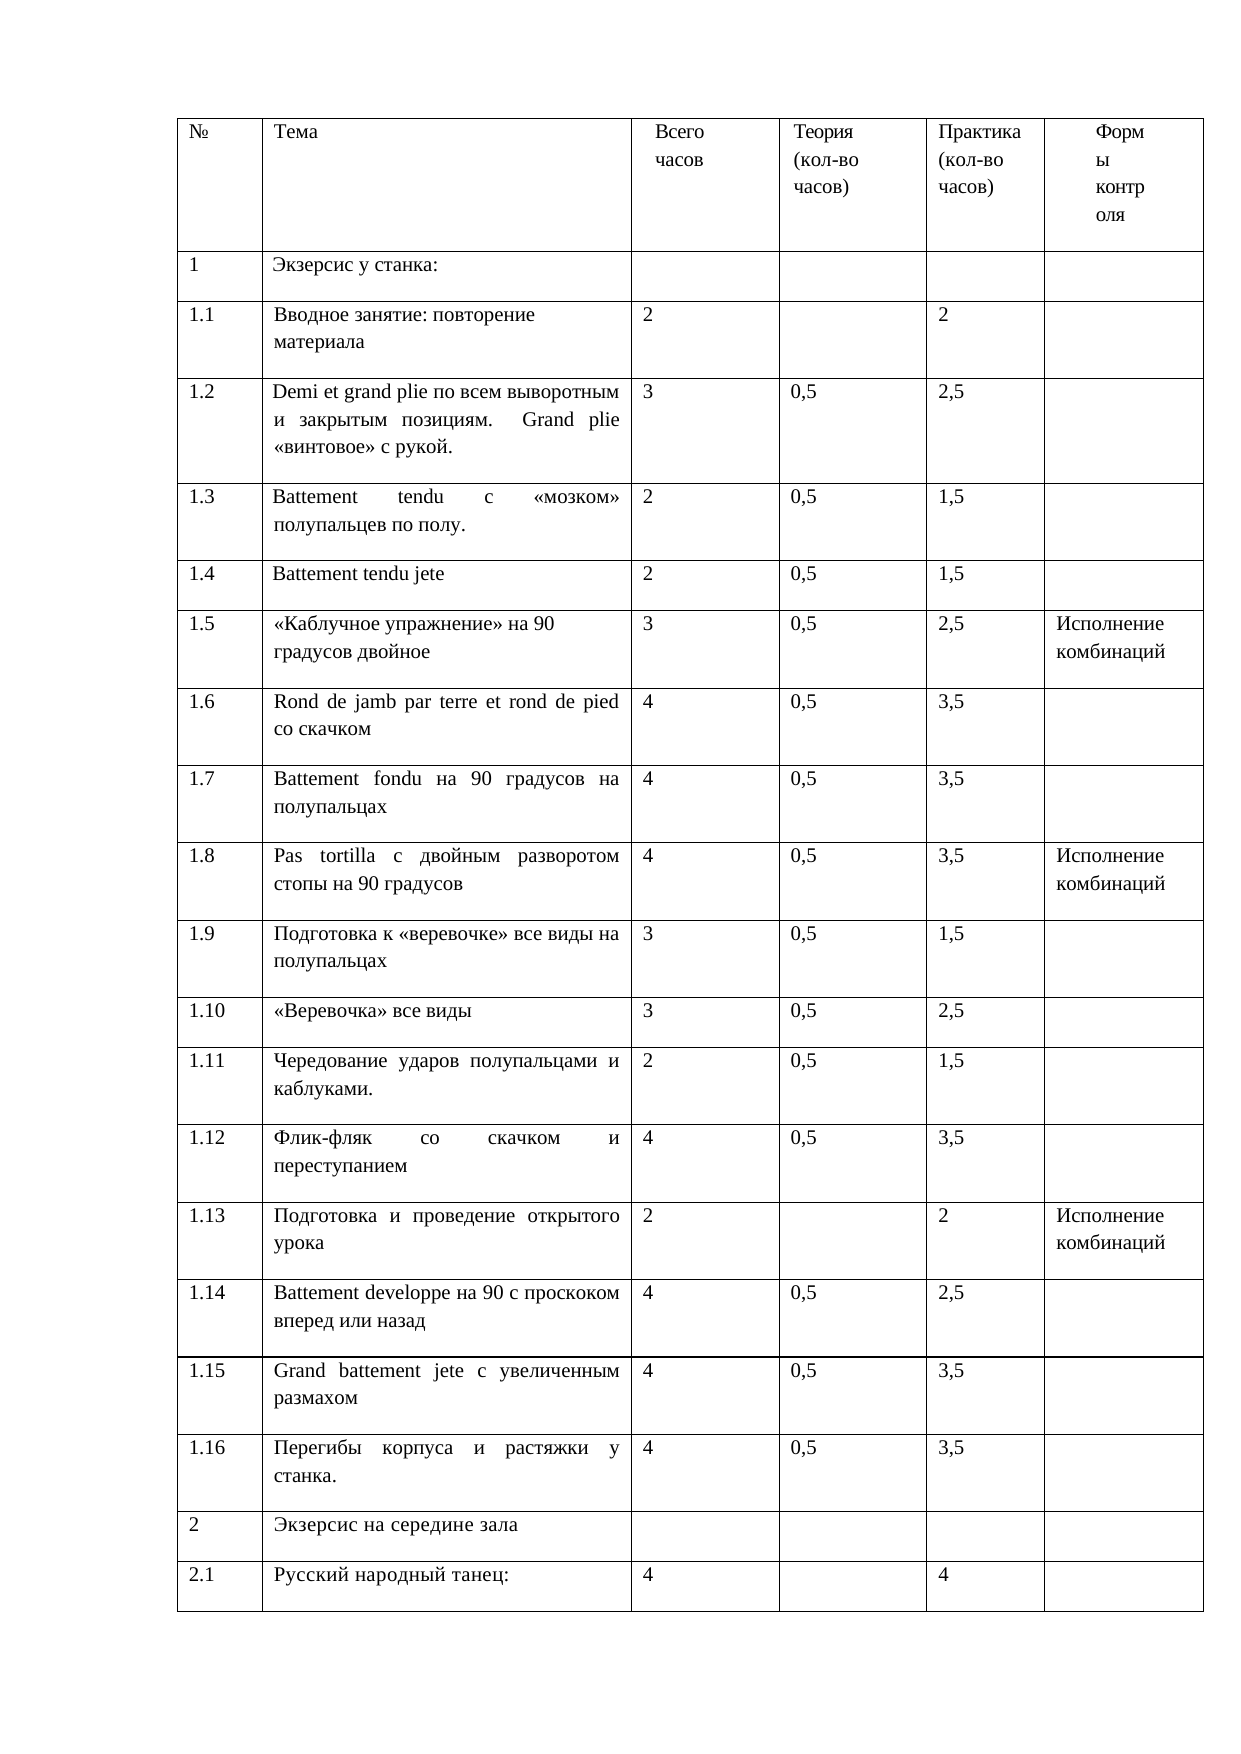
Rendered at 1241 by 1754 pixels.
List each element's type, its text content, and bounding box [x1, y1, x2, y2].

table_cell 1,5 [927, 921, 1044, 997]
table_cell [927, 252, 1044, 301]
table_cell [1045, 1125, 1203, 1202]
table_cell 2,5 [927, 1280, 1044, 1356]
table_cell 0,5 [780, 1125, 926, 1202]
table_cell 3,5 [927, 689, 1044, 765]
table_cell Подготовка и проведение открытого урока [263, 1203, 631, 1279]
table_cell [263, 1562, 631, 1611]
table_cell 4 [927, 1562, 1044, 1611]
table_cell 1.4 [178, 561, 262, 610]
table_cell Battement tendu jete [263, 561, 631, 610]
table_cell 4 [632, 766, 779, 842]
table_cell [1045, 252, 1203, 301]
table_cell 2 [632, 484, 779, 560]
table_cell [632, 252, 779, 301]
table_cell 3,5 [927, 1358, 1044, 1434]
table_cell 3,5 [927, 843, 1044, 920]
table_cell Экзерсис у станка: [263, 252, 631, 301]
table_cell 0,5 [780, 561, 926, 610]
table_header Теория (кол-во часов) [780, 119, 926, 251]
table_cell 2 [927, 1203, 1044, 1279]
table_cell 1.15 [178, 1358, 262, 1434]
table_header Практика (кол-во часов) [927, 119, 1044, 251]
table_cell [1045, 1512, 1203, 1561]
table_cell [1045, 484, 1203, 560]
table_cell 2,5 [927, 379, 1044, 483]
table_cell Исполнение комбинаций [1045, 843, 1203, 920]
table_cell [780, 1203, 926, 1279]
table_cell 0,5 [780, 484, 926, 560]
table_cell [1045, 379, 1203, 483]
table_cell 3,5 [927, 1435, 1044, 1511]
table_cell [780, 1512, 926, 1561]
table_cell 1.13 [178, 1203, 262, 1279]
table_cell Экзерсис на середине зала [263, 1512, 631, 1561]
table_cell Pas tortilla с двойным разворотом стопы на 90 градусов [263, 843, 631, 920]
table_cell Перегибы корпуса и растяжки у станка. [263, 1435, 631, 1511]
table_cell 4 [632, 1562, 779, 1611]
table_cell Battement tendu c «мозком» полупальцев по полу. [263, 484, 631, 560]
table_cell [1045, 302, 1203, 378]
table_cell 4 [632, 1125, 779, 1202]
table_cell Rond de jamb par terre et rond de pied со скачком [263, 689, 631, 765]
table_cell 3 [632, 611, 779, 687]
table_cell 2 [178, 1512, 262, 1561]
table_cell [1045, 1435, 1203, 1511]
table_cell [632, 1512, 779, 1561]
table_cell 1.3 [178, 484, 262, 560]
table_cell 1,5 [927, 484, 1044, 560]
table_cell [1045, 998, 1203, 1047]
table_cell [927, 1512, 1044, 1561]
table_cell 1.10 [178, 998, 262, 1047]
table_cell «Веревочка» все виды [263, 998, 631, 1047]
table_cell [1045, 561, 1203, 610]
table_cell [1045, 766, 1203, 842]
table_cell [1045, 1562, 1203, 1611]
table_cell [1045, 921, 1203, 997]
table_cell 1 [178, 252, 262, 301]
table_header Формы контроля [1045, 119, 1203, 251]
table_cell 2 [632, 302, 779, 378]
table_header Тема [263, 119, 631, 251]
table_cell [780, 1562, 926, 1611]
table_cell Demi et grand plie по всем выворотным и закрытым позициям. Grand plie «винтовое» с рукой. [263, 379, 631, 483]
table_cell 2 [632, 561, 779, 610]
table_cell 2 [632, 1048, 779, 1124]
table_cell Подготовка к «веревочке» все виды на полупальцах [263, 921, 631, 997]
table_cell 4 [632, 843, 779, 920]
table_header Всего часов [632, 119, 779, 251]
table_cell 1.11 [178, 1048, 262, 1124]
table_cell 2,5 [927, 998, 1044, 1047]
table_cell 1.6 [178, 689, 262, 765]
table_cell «Каблучное упражнение» на 90 градусов двойное [263, 611, 631, 687]
table_cell 1.12 [178, 1125, 262, 1202]
table_cell Grand battement jete с увеличенным размахом [263, 1358, 631, 1434]
table_cell Вводное занятие: повторение материала [263, 302, 631, 378]
table_cell 0,5 [780, 1358, 926, 1434]
table_cell 1,5 [927, 1048, 1044, 1124]
table_cell [1045, 689, 1203, 765]
table_cell [1045, 1358, 1203, 1434]
table_cell 0,5 [780, 1435, 926, 1511]
table_header № [178, 119, 262, 251]
table_cell 3 [632, 998, 779, 1047]
table_cell 4 [632, 1358, 779, 1434]
table_cell 1,5 [927, 561, 1044, 610]
table_cell Battement fondu на 90 градусов на полупальцах [263, 766, 631, 842]
table_cell Исполнение комбинаций [1045, 1203, 1203, 1279]
table_cell 3 [632, 921, 779, 997]
table_cell 0,5 [780, 921, 926, 997]
table_cell 3 [632, 379, 779, 483]
table_cell 0,5 [780, 379, 926, 483]
table_cell 1.16 [178, 1435, 262, 1511]
table_cell 0,5 [780, 766, 926, 842]
table_cell 1.8 [178, 843, 262, 920]
table_cell 1.9 [178, 921, 262, 997]
table_cell 0,5 [780, 843, 926, 920]
table_cell [780, 302, 926, 378]
table_cell 1.1 [178, 302, 262, 378]
table_cell [780, 252, 926, 301]
table_cell Исполнение комбинаций [1045, 611, 1203, 687]
table_cell 4 [632, 689, 779, 765]
table_cell 0,5 [780, 689, 926, 765]
table_cell [1045, 1048, 1203, 1124]
table_cell 1.7 [178, 766, 262, 842]
table_cell 4 [632, 1435, 779, 1511]
table_cell 2 [927, 302, 1044, 378]
table_cell 0,5 [780, 611, 926, 687]
table_cell 2 [632, 1203, 779, 1279]
table_cell 1.14 [178, 1280, 262, 1356]
table_cell 3,5 [927, 1125, 1044, 1202]
table_cell 4 [632, 1280, 779, 1356]
table_cell 0,5 [780, 1048, 926, 1124]
table_cell [1045, 1280, 1203, 1356]
table_cell 2,5 [927, 611, 1044, 687]
table_cell 0,5 [780, 998, 926, 1047]
table_cell Battement developpe на 90 с проскоком вперед или назад [263, 1280, 631, 1356]
table_cell 0,5 [780, 1280, 926, 1356]
table_cell Чередование ударов полупальцами и каблуками. [263, 1048, 631, 1124]
table_cell 1.2 [178, 379, 262, 483]
table_cell 3,5 [927, 766, 1044, 842]
table_cell 1.5 [178, 611, 262, 687]
table_cell 2.1 [178, 1562, 262, 1611]
table_cell Флик-фляк со скачком и переступанием [263, 1125, 631, 1202]
